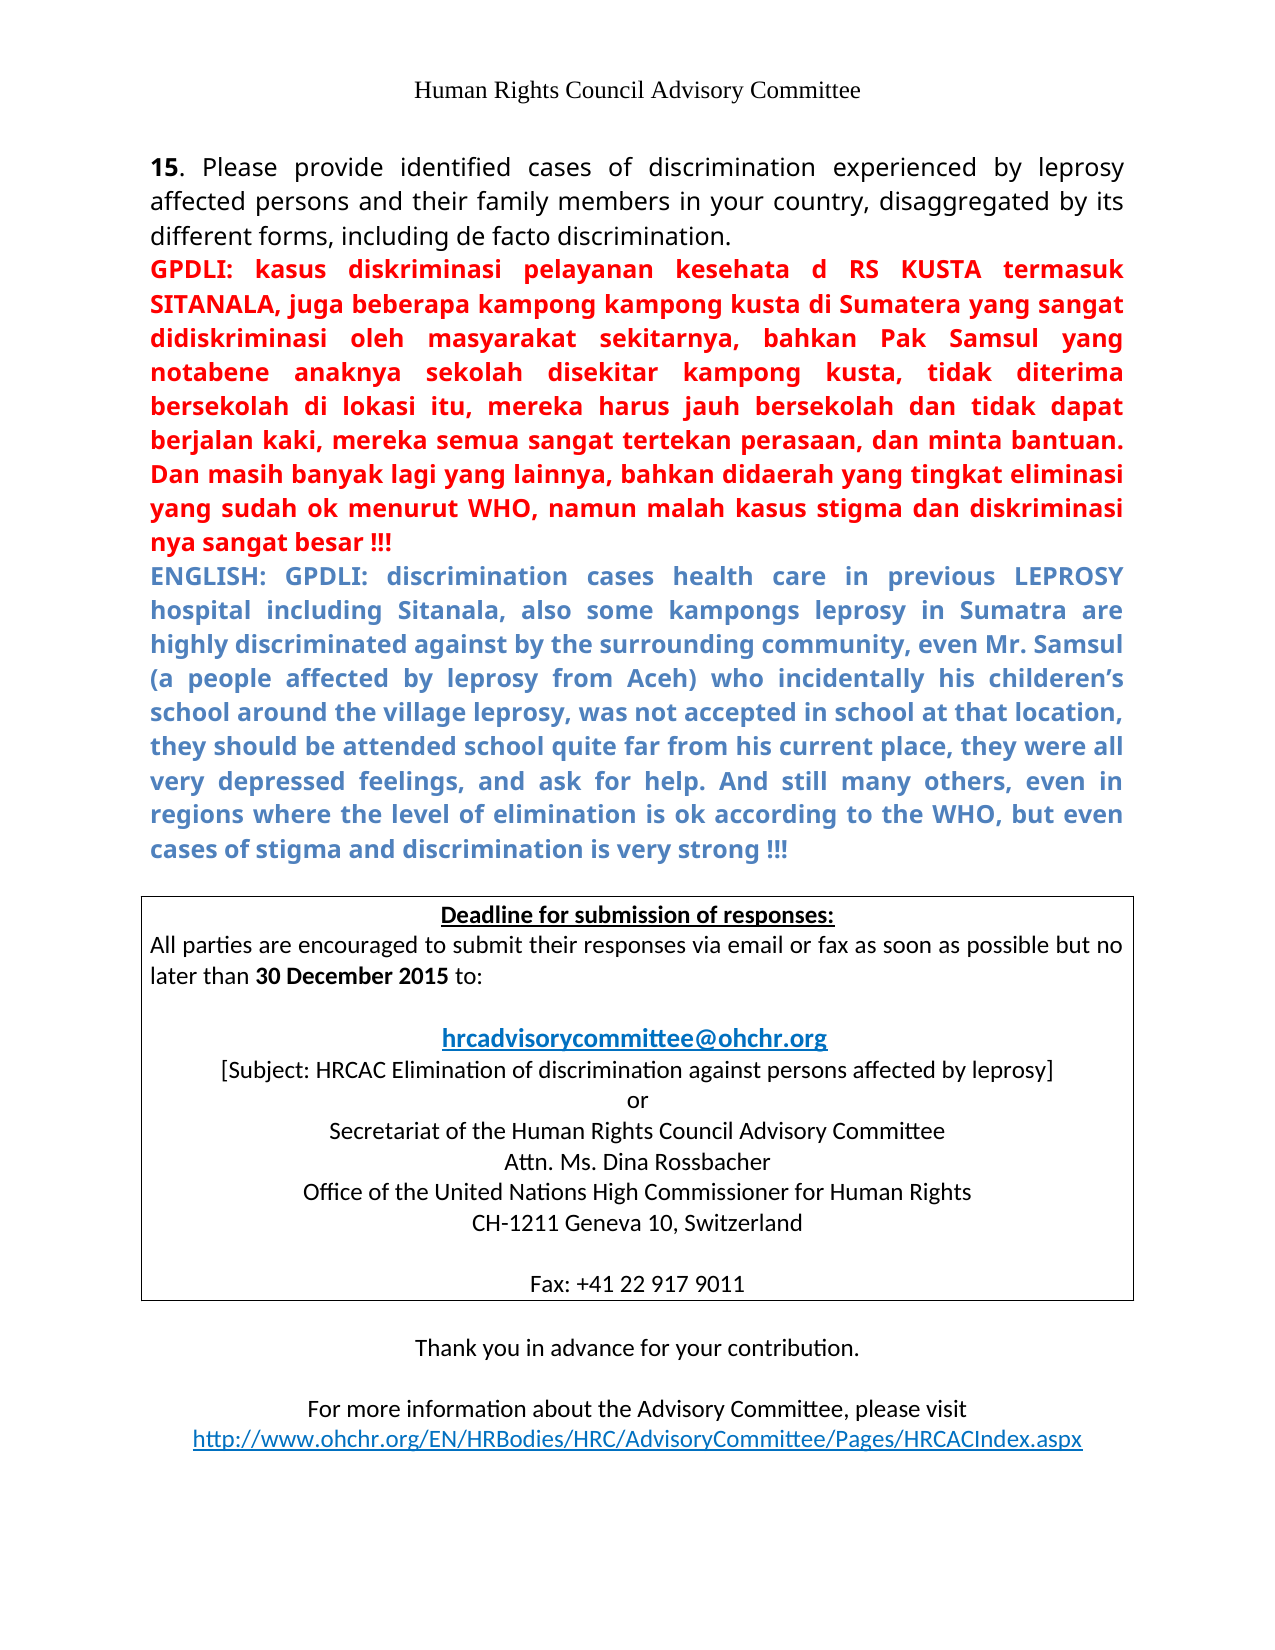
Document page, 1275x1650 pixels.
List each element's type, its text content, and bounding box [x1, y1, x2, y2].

text Secretariat of the Human Rights Council Advisory Committee [150, 1115, 1125, 1146]
text For more information about the Advisory Committee, please visit http://www.ohchr.org/EN/HRBodies/HRC/AdvisoryCommittee/Pages/HRCACIndex.aspx [150, 1393, 1125, 1454]
text Deadline for submission of responses: [142, 897, 1133, 929]
text or [150, 1084, 1125, 1115]
text GPDLI: kasus diskriminasi pelayanan kesehata d RS KUSTA termasuk SITANALA, juga beberapa kampong kampong kusta di Sumatera yang sangat didiskriminasi oleh masyarakat sekitarnya, bahkan Pak Samsul yang notabene anaknya sekolah disekitar kampong kusta, tidak diterima bersekolah di lokasi itu, mereka harus jauh bersekolah dan tidak dapat berjalan kaki, mereka semua sangat tertekan perasaan, dan minta bantuan. Dan masih banyak lagi yang lainnya, bahkan didaerah yang tingkat eliminasi yang sudah ok menurut WHO, namun malah kasus stigma dan diskriminasi nya sangat besar !!! [150, 252, 1125, 559]
text All parties are encouraged to submit their responses via email or fax as soon as possible but no later than 30 December 2015 to: [150, 929, 1125, 991]
text 15. Please provide identified cases of discrimination experienced by leprosy affected persons and their family members in your country, disaggregated by its different forms, including de facto discrimination. [150, 150, 1125, 252]
text hrcadvisorycommittee@ohchr.org [Subject: HRCAC Elimination of discrimination against persons affected by leprosy] [150, 1021, 1125, 1084]
text Attn. Ms. Dina Rossbacher [150, 1146, 1125, 1176]
text ENGLISH: GPDLI: discrimination cases health care in previous LEPROSY hospital including Sitanala, also some kampongs leprosy in Sumatra are highly discriminated against by the surrounding community, even Mr. Samsul (a people affected by leprosy from Aceh) who incidentally his childeren’s school around the village leprosy, was not accepted in school at that location, they should be attended school quite far from his current place, they were all very depressed feelings, and ask for help. And still many others, even in regions where the level of elimination is ok according to the WHO, but even cases of stigma and discrimination is very strong !!! [150, 559, 1125, 865]
text Fax: +41 22 917 9011 [142, 1264, 1133, 1300]
text CH-1211 Geneva 10, Switzerland [150, 1207, 1125, 1237]
text Office of the United Nations High Commissioner for Human Rights [150, 1176, 1125, 1207]
text Thank you in advance for your contribution. [150, 1332, 1125, 1362]
